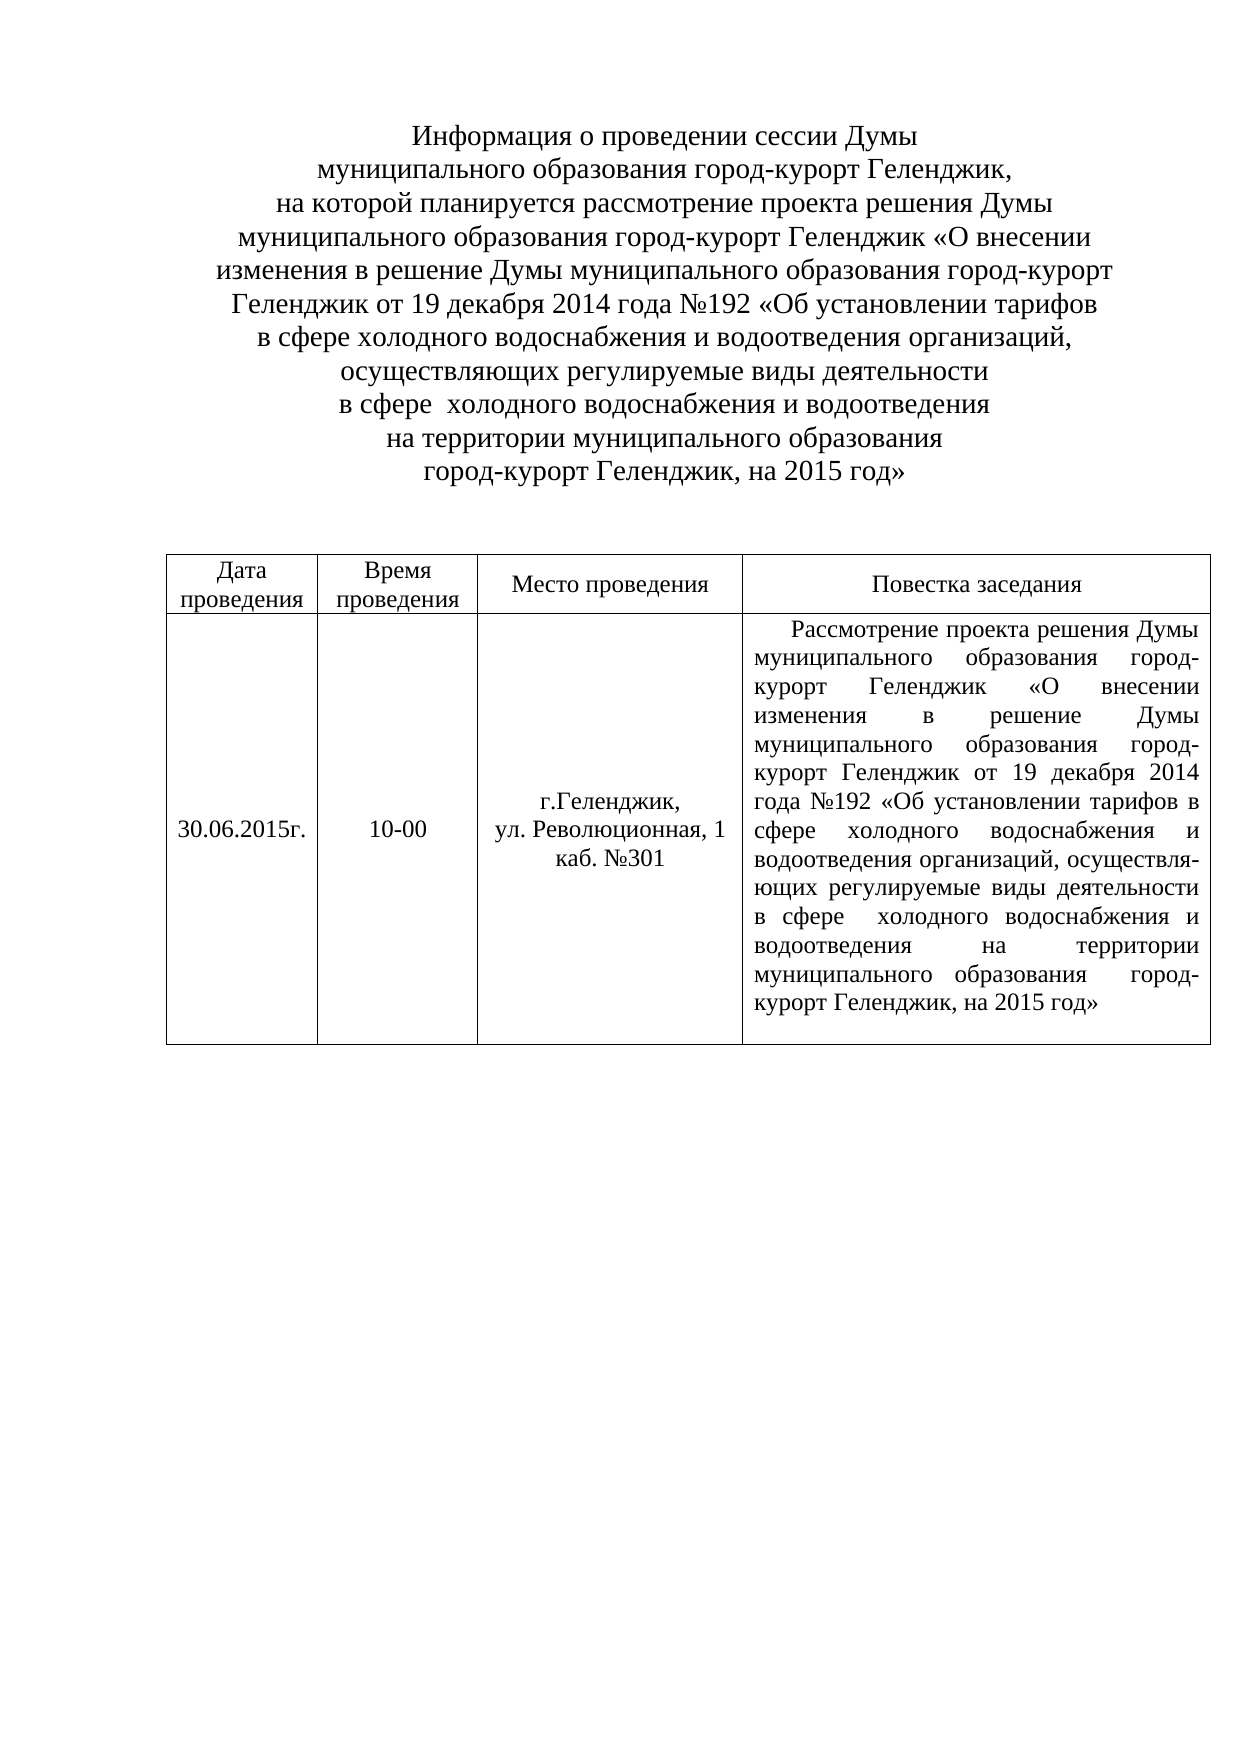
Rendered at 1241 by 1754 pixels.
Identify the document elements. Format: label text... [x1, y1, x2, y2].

text осуществляющих регулируемые виды деятельности [177, 353, 1152, 386]
table_cell 10-00 [318, 614, 477, 1044]
table_cell г.Геленджик, ул. Революционная, 1 каб. №301 [478, 614, 742, 1044]
table_cell Рассмотрение проекта решения Думы муниципального образования город-курорт Геленджик «О внесении изменения в решение Думы муниципального образования город-курорт Геленджик от 19 декабря 2014 года №192 «Об установлении тарифов в сфере холодного водоснабжения и водоотведения организаций, осуществля-ющих регулируемые виды деятельности в сфере холодного водоснабжения и водоотведения на территории муниципального образования город-курорт Геленджик, на 2015 год» [743, 614, 1210, 1044]
text муниципального образования город-курорт Геленджик, [177, 152, 1152, 185]
text на которой планируется рассмотрение проекта решения Думы муниципального образования город-курорт Геленджик «О внесении изменения в решение Думы муниципального образования город-курорт Геленджик от 19 декабря 2014 года №192 «Об установлении тарифов [177, 185, 1152, 319]
text на территории муниципального образования [177, 420, 1152, 453]
table_cell 30.06.2015г. [167, 614, 317, 1044]
text город-курорт Геленджик, на 2015 год» [177, 453, 1152, 487]
table_header Место проведения [478, 555, 742, 613]
table_header Время проведения [318, 555, 477, 613]
table_header Дата проведения [167, 555, 317, 613]
text в сфере холодного водоснабжения и водоотведения организаций, [177, 319, 1152, 353]
text Информация о проведении сессии Думы [177, 118, 1152, 152]
table_header Повестка заседания [743, 555, 1210, 613]
text в сфере холодного водоснабжения и водоотведения [177, 386, 1152, 420]
